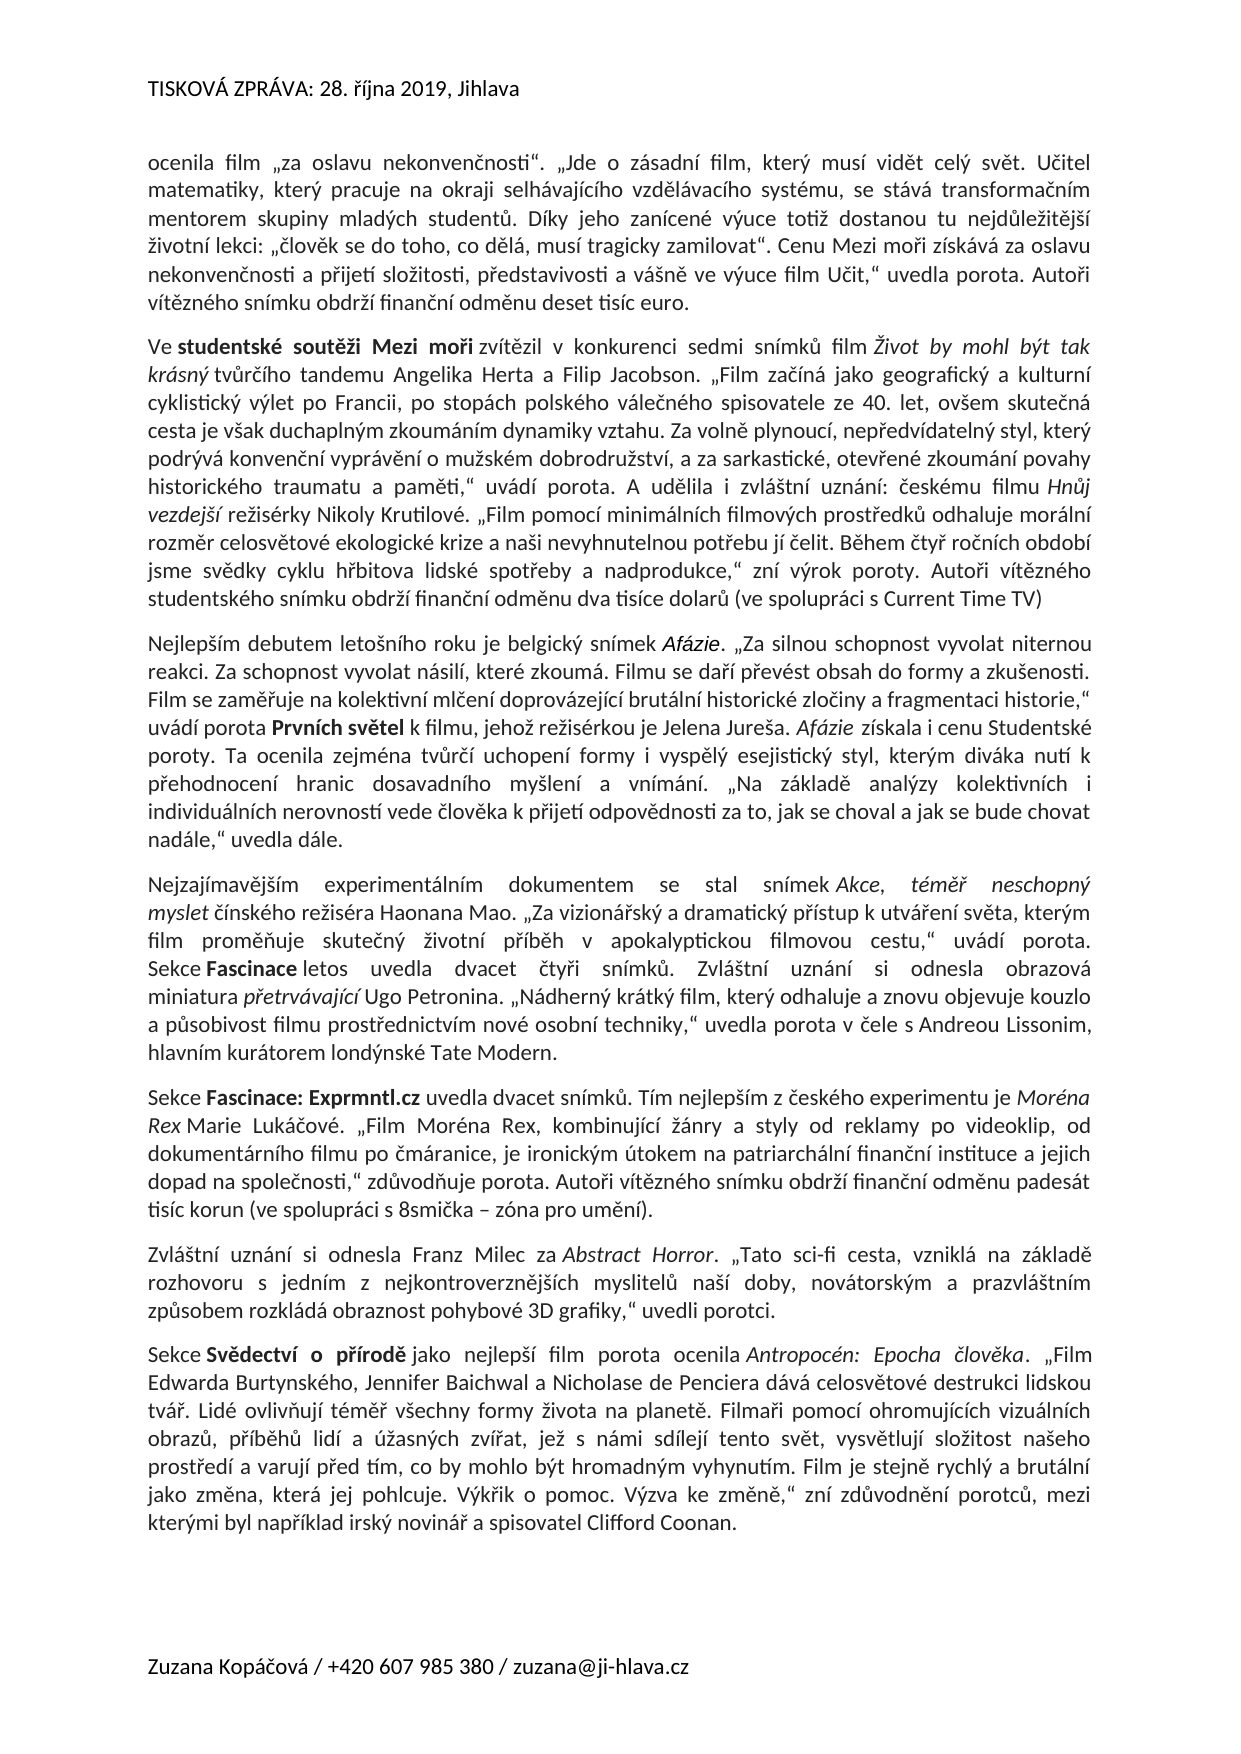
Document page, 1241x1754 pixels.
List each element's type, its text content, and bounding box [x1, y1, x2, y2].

text Zvláštní uznání si odnesla Franz Milec za Abstract Horror. „Tato sci-fi cesta, vzniklá na základě rozhovoru s jedním z nejkontroverznějších myslitelů naší doby, novátorským a prazvláštním způsobem rozkládá obraznost pohybové 3D grafiky,“ uvedli porotci. [148, 1240, 1093, 1324]
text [148, 148, 1093, 316]
text Ve studentské soutěži Mezi moři zvítězil v konkurenci sedmi snímků film Život by mohl být tak krásný tvůrčího tandemu Angelika Herta a Filip Jacobson. „Film začíná jako geografický a kulturní cyklistický výlet po Francii, po stopách polského válečného spisovatele ze 40. let, ovšem skutečná cesta je však duchaplným zkoumáním dynamiky vztahu. Za volně plynoucí, nepředvídatelný styl, který podrývá konvenční vyprávění o mužském dobrodružství, a za sarkastické, otevřené zkoumání povahy historického traumatu a paměti,“ uvádí porota. A udělila i zvláštní uznání: českému filmu Hnůj vezdejší režisérky Nikoly Krutilové. „Film pomocí minimálních filmových prostředků odhaluje morální rozměr celosvětové ekologické krize a naši nevyhnutelnou potřebu jí čelit. Během čtyř ročních období jsme svědky cyklu hřbitova lidské spotřeby a nadprodukce,“ zní výrok poroty. Autoři vítězného studentského snímku obdrží finanční odměnu dva tisíce dolarů (ve spolupráci s Current Time TV) [148, 332, 1093, 613]
text Nejzajímavějším experimentálním dokumentem se stal snímek Akce, téměř neschopný myslet čínského režiséra Haonana Mao. „Za vizionářský a dramatický přístup k utváření světa, kterým film proměňuje skutečný životní příběh v apokalyptickou filmovou cestu,“ uvádí porota. Sekce Fascinace letos uvedla dvacet čtyři snímků. Zvláštní uznání si odnesla obrazová miniatura přetrvávající Ugo Petronina. „Nádherný krátký film, který odhaluje a znovu objevuje kouzlo a působivost filmu prostřednictvím nové osobní techniky,“ uvedla porota v čele s Andreou Lissonim, hlavním kurátorem londýnské Tate Modern. [148, 870, 1093, 1066]
text Sekce Fascinace: Exprmntl.cz uvedla dvacet snímků. Tím nejlepším z českého experimentu je Moréna Rex Marie Lukáčové. „Film Moréna Rex, kombinující žánry a styly od reklamy po videoklip, od dokumentárního filmu po čmáranice, je ironickým útokem na patriarchální finanční instituce a jejich dopad na společnosti,“ zdůvodňuje porota. Autoři vítězného snímku obdrží finanční odměnu padesát tisíc korun (ve spolupráci s 8smička – zóna pro umění). [148, 1083, 1093, 1223]
text Nejlepším debutem letošního roku je belgický snímek Afázie. „Za silnou schopnost vyvolat niternou reakci. Za schopnost vyvolat násilí, které zkoumá. Filmu se daří převést obsah do formy a zkušenosti. Film se zaměřuje na kolektivní mlčení doprovázející brutální historické zločiny a fragmentaci historie,“ uvádí porota Prvních světel k filmu, jehož režisérkou je Jelena Jureša. Afázie získala i cenu Studentské poroty. Ta ocenila zejména tvůrčí uchopení formy i vyspělý esejistický styl, kterým diváka nutí k přehodnocení hranic dosavadního myšlení a vnímání. „Na základě analýzy kolektivních i individuálních nerovností vede člověka k přijetí odpovědnosti za to, jak se choval a jak se bude chovat nadále,“ uvedla dále. [148, 629, 1093, 853]
text Sekce Svědectví o přírodě jako nejlepší film porota ocenila Antropocén: Epocha člověka. „Film Edwarda Burtynského, Jennifer Baichwal a Nicholase de Penciera dává celosvětové destrukci lidskou tvář. Lidé ovlivňují téměř všechny formy života na planetě. Filmaři pomocí ohromujících vizuálních obrazů, příběhů lidí a úžasných zvířat, jež s námi sdílejí tento svět, vysvětlují složitost našeho prostředí a varují před tím, co by mohlo být hromadným vyhynutím. Film je stejně rychlý a brutální jako změna, která jej pohlcuje. Výkřik o pomoc. Výzva ke změně,“ zní zdůvodnění porotců, mezi kterými byl například irský novinář a spisovatel Clifford Coonan. [148, 1340, 1093, 1537]
